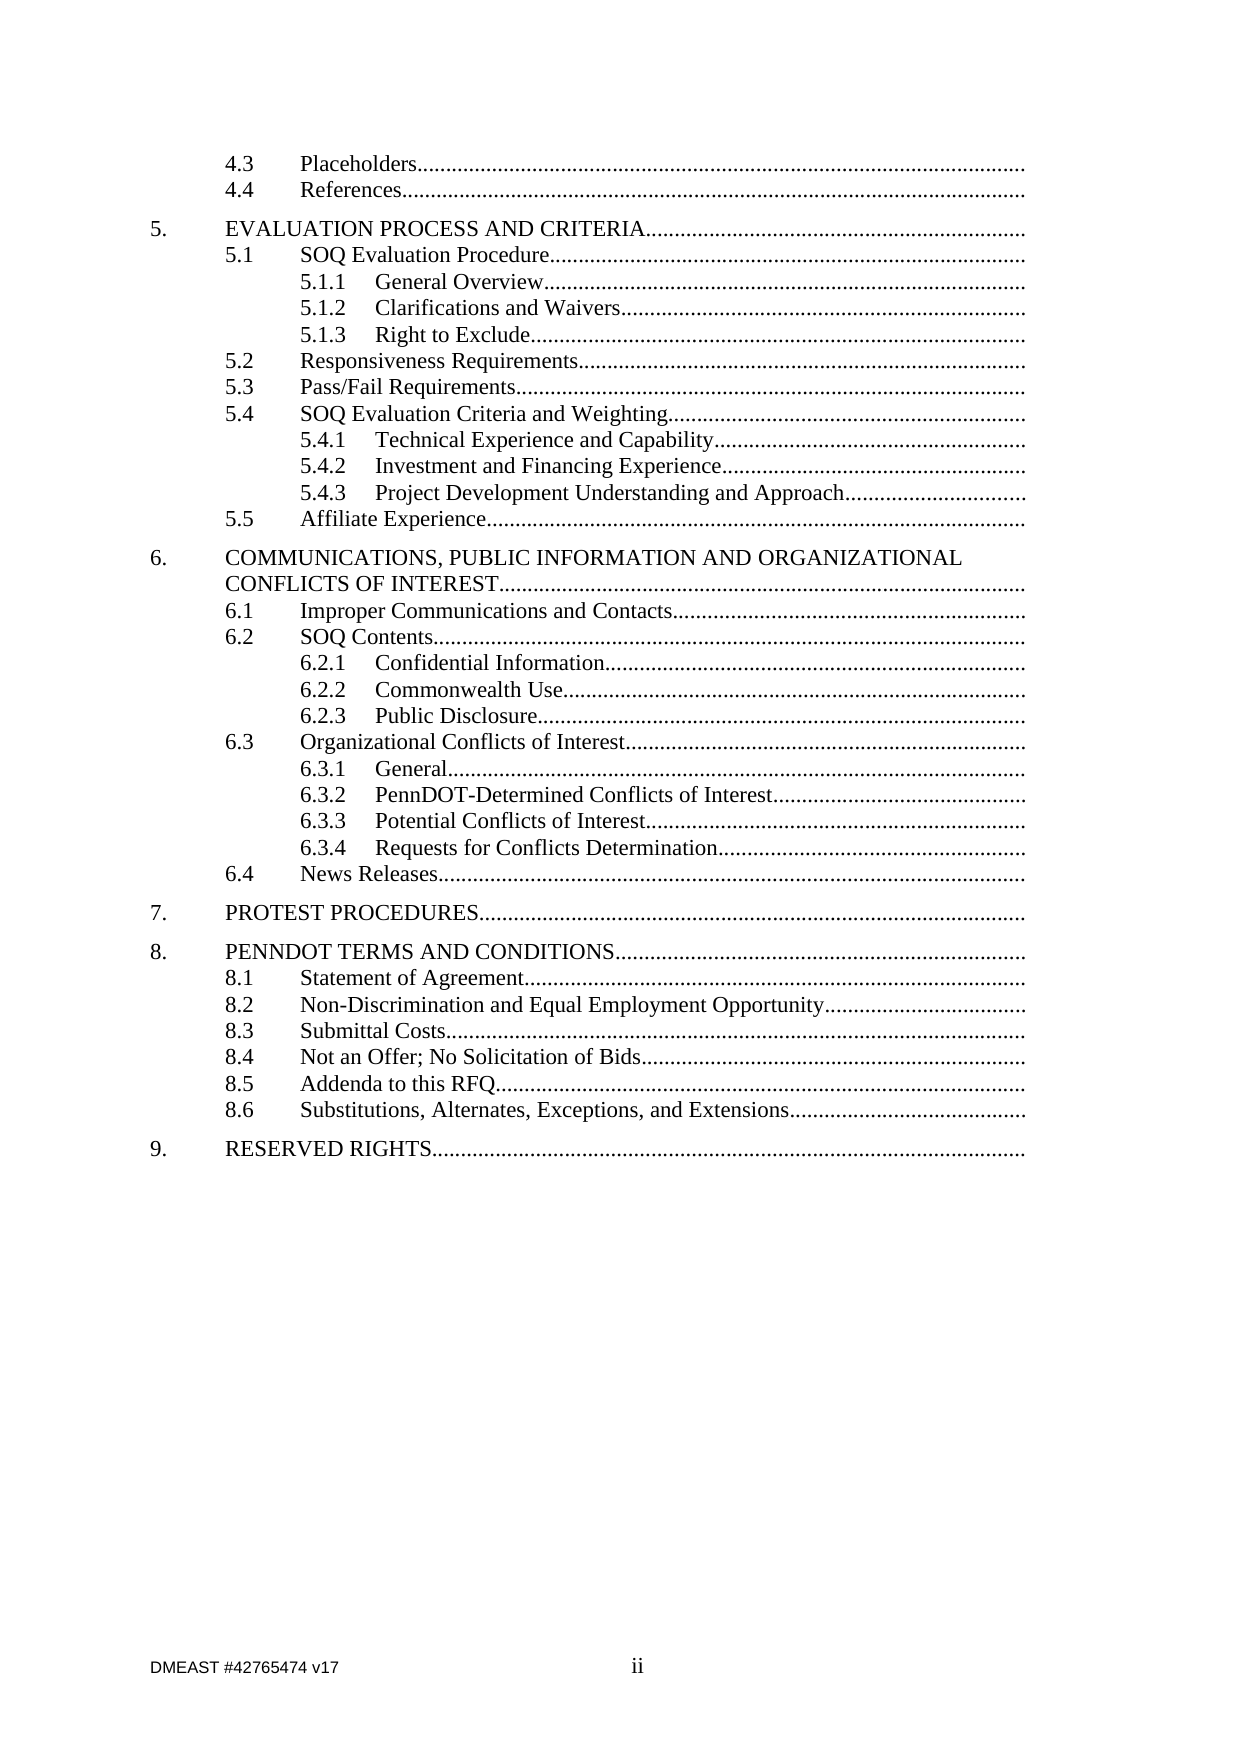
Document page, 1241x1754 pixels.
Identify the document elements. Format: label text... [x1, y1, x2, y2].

text 6.3.2 PennDOT-Determined Conflicts of Interest 22 [300, 781, 1015, 807]
text 6.1 Improper Communications and Contacts 20 [225, 597, 1015, 623]
text 8.1 Statement of Agreement 24 [225, 964, 1015, 991]
text 6.3.1 General 22 [300, 755, 1015, 781]
text 6. COMMUNICATIONS, PUBLIC INFORMATION AND ORGANIZATIONAL CONFLICTS OF INTEREST 20 [150, 544, 1015, 597]
text 6.2.2 Commonwealth Use 21 [300, 676, 1015, 702]
text 8.3 Submittal Costs 24 [225, 1017, 1015, 1043]
text 5.4.1 Technical Experience and Capability 16 [300, 426, 1015, 452]
text 9. RESERVED RIGHTS 25 [150, 1135, 1015, 1161]
text 6.3 Organizational Conflicts of Interest 22 [225, 728, 1015, 755]
text 5.2 Responsiveness Requirements 15 [225, 347, 1015, 373]
text 7. PROTEST PROCEDURES 24 [150, 899, 1015, 925]
text 4.3 Placeholders 13 [225, 150, 1015, 176]
text 5.1.3 Right to Exclude 15 [300, 321, 1015, 347]
text 5.4 SOQ Evaluation Criteria and Weighting 16 [225, 400, 1015, 426]
text 6.3.3 Potential Conflicts of Interest 22 [300, 807, 1015, 834]
text 6.2.3 Public Disclosure 21 [300, 702, 1015, 728]
text 8.4 Not an Offer; No Solicitation of Bids 25 [225, 1043, 1015, 1070]
text 5.1.1 General Overview 14 [300, 268, 1015, 294]
text 8.6 Substitutions, Alternates, Exceptions, and Extensions 25 [225, 1096, 1015, 1122]
text 6.4 News Releases 24 [225, 860, 1015, 887]
text 6.2 SOQ Contents 21 [225, 623, 1015, 649]
text 5.1.2 Clarifications and Waivers 14 [300, 294, 1015, 321]
text 6.3.4 Requests for Conflicts Determination 23 [300, 834, 1015, 860]
text 5.4.3 Project Development Understanding and Approach 19 [300, 479, 1015, 505]
text 5.3 Pass/Fail Requirements 16 [225, 373, 1015, 400]
text 6.2.1 Confidential Information 21 [300, 649, 1015, 676]
text 5.4.2 Investment and Financing Experience 19 [300, 452, 1015, 479]
text 8.5 Addenda to this RFQ 25 [225, 1070, 1015, 1096]
text 8. PENNDOT TERMS AND CONDITIONS 24 [150, 938, 1015, 964]
text 5. EVALUATION PROCESS AND CRITERIA 14 [150, 215, 1015, 242]
text 5.1 SOQ Evaluation Procedure 14 [225, 242, 1015, 268]
text 5.5 Affiliate Experience 20 [225, 505, 1015, 531]
text 8.2 Non-Discrimination and Equal Employment Opportunity 24 [225, 991, 1015, 1017]
text 4.4 References 14 [225, 176, 1015, 203]
